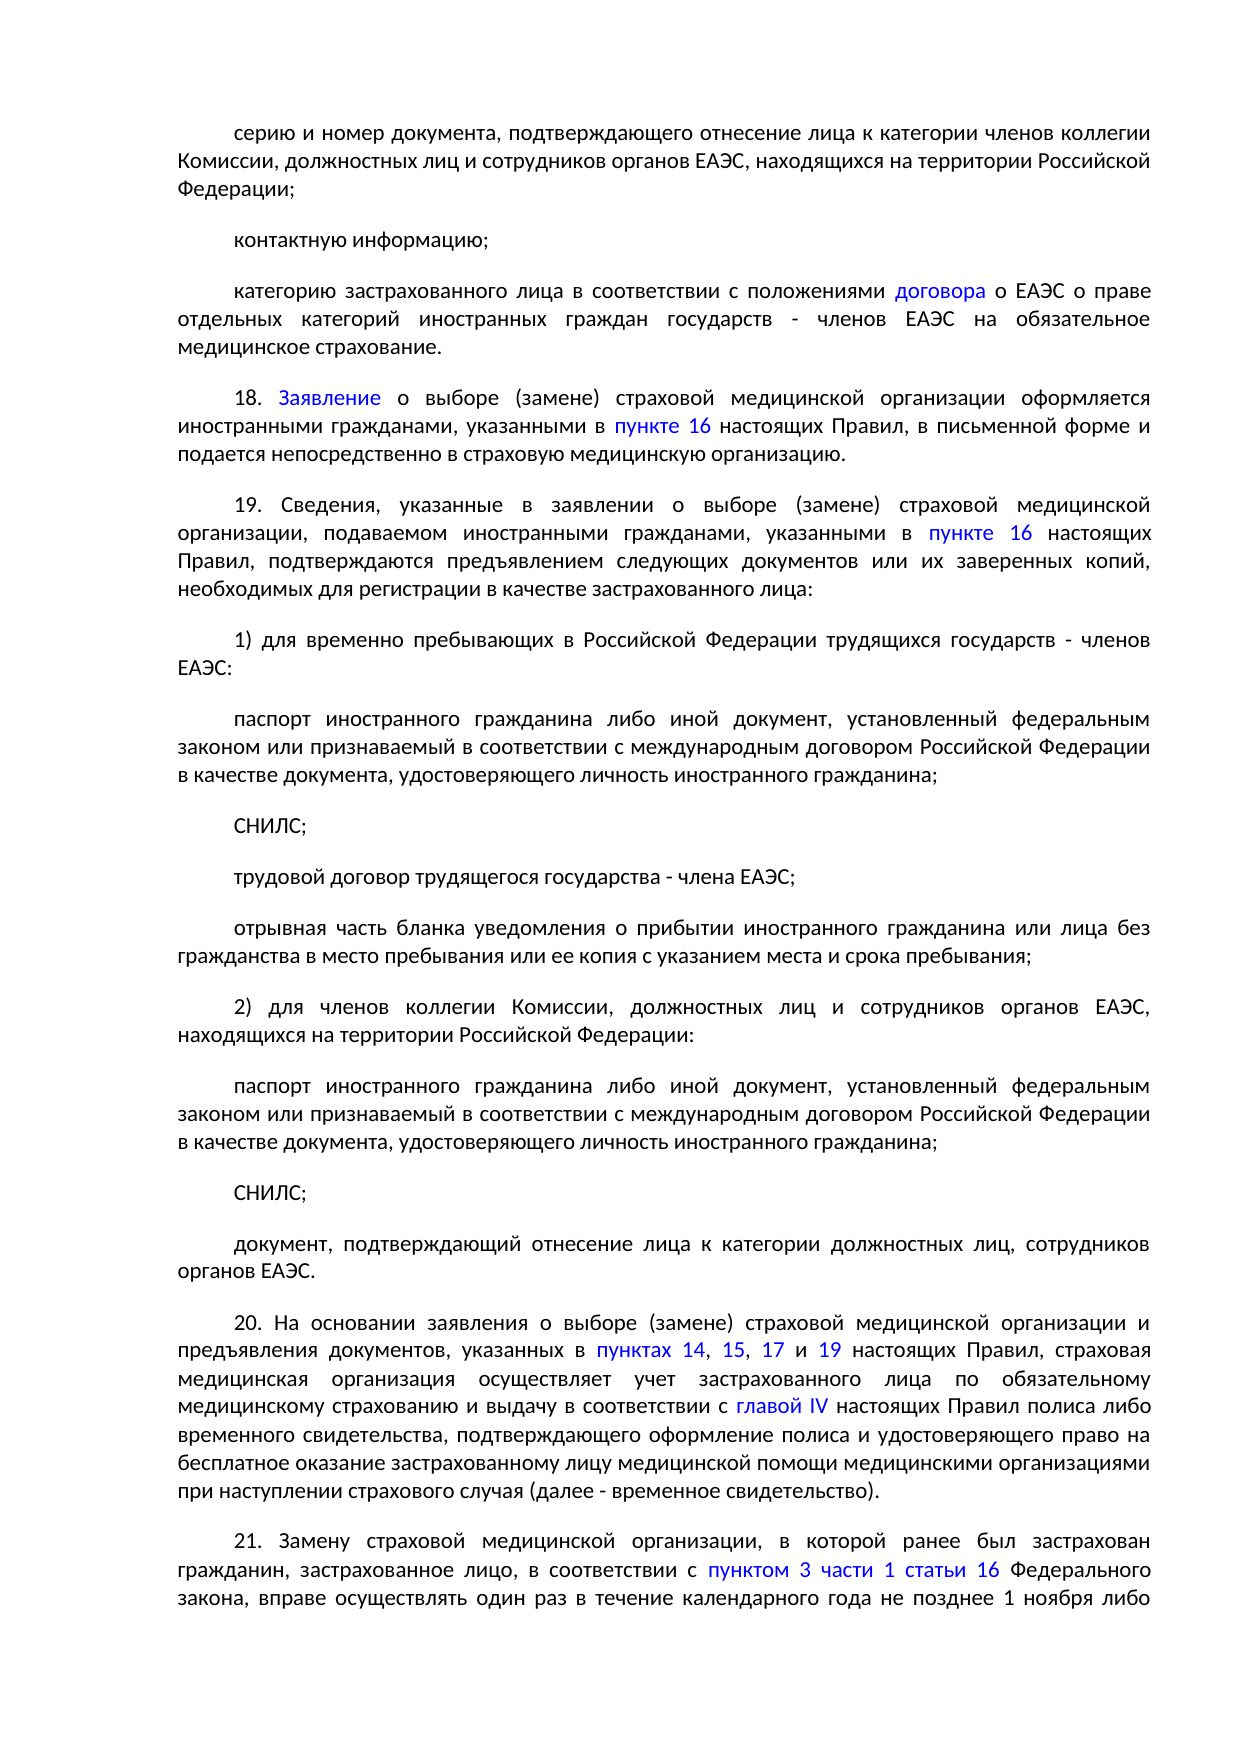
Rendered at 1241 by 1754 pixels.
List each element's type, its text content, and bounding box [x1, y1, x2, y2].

text СНИЛС; [177, 1178, 1152, 1206]
text 1) для временно пребывающих в Российской Федерации трудящихся государств - членов ЕАЭС: [177, 625, 1152, 681]
text 20. На основании заявления о выборе (замене) страховой медицинской организации и предъявления документов, указанных в пунктах 14, 15, 17 и 19 настоящих Правил, страховая медицинская организация осуществляет учет застрахованного лица по обязательному медицинскому страхованию и выдачу в соответствии с главой IV настоящих Правил полиса либо временного свидетельства, подтверждающего оформление полиса и удостоверяющего право на бесплатное оказание застрахованному лицу медицинской помощи медицинскими организациями при наступлении страхового случая (далее - временное свидетельство). [177, 1308, 1152, 1504]
text контактную информацию; [177, 225, 1152, 253]
text отрывная часть бланка уведомления о прибытии иностранного гражданина или лица без гражданства в место пребывания или ее копия с указанием места и срока пребывания; [177, 913, 1152, 969]
text серию и номер документа, подтверждающего отнесение лица к категории членов коллегии Комиссии, должностных лиц и сотрудников органов ЕАЭС, находящихся на территории Российской Федерации; [177, 118, 1152, 202]
text паспорт иностранного гражданина либо иной документ, установленный федеральным законом или признаваемый в соответствии с международным договором Российской Федерации в качестве документа, удостоверяющего личность иностранного гражданина; [177, 1071, 1152, 1155]
text документ, подтверждающий отнесение лица к категории должностных лиц, сотрудников органов ЕАЭС. [177, 1229, 1152, 1285]
text 19. Сведения, указанные в заявлении о выборе (замене) страховой медицинской организации, подаваемом иностранными гражданами, указанными в пункте 16 настоящих Правил, подтверждаются предъявлением следующих документов или их заверенных копий, необходимых для регистрации в качестве застрахованного лица: [177, 490, 1152, 602]
text категорию застрахованного лица в соответствии с положениями договора о ЕАЭС о праве отдельных категорий иностранных граждан государств - членов ЕАЭС на обязательное медицинское страхование. [177, 276, 1152, 360]
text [177, 1527, 1152, 1611]
text трудовой договор трудящегося государства - члена ЕАЭС; [177, 862, 1152, 890]
text 18. Заявление о выборе (замене) страховой медицинской организации оформляется иностранными гражданами, указанными в пункте 16 настоящих Правил, в письменной форме и подается непосредственно в страховую медицинскую организацию. [177, 383, 1152, 467]
text паспорт иностранного гражданина либо иной документ, установленный федеральным законом или признаваемый в соответствии с международным договором Российской Федерации в качестве документа, удостоверяющего личность иностранного гражданина; [177, 704, 1152, 788]
text 2) для членов коллегии Комиссии, должностных лиц и сотрудников органов ЕАЭС, находящихся на территории Российской Федерации: [177, 992, 1152, 1048]
text СНИЛС; [177, 811, 1152, 839]
